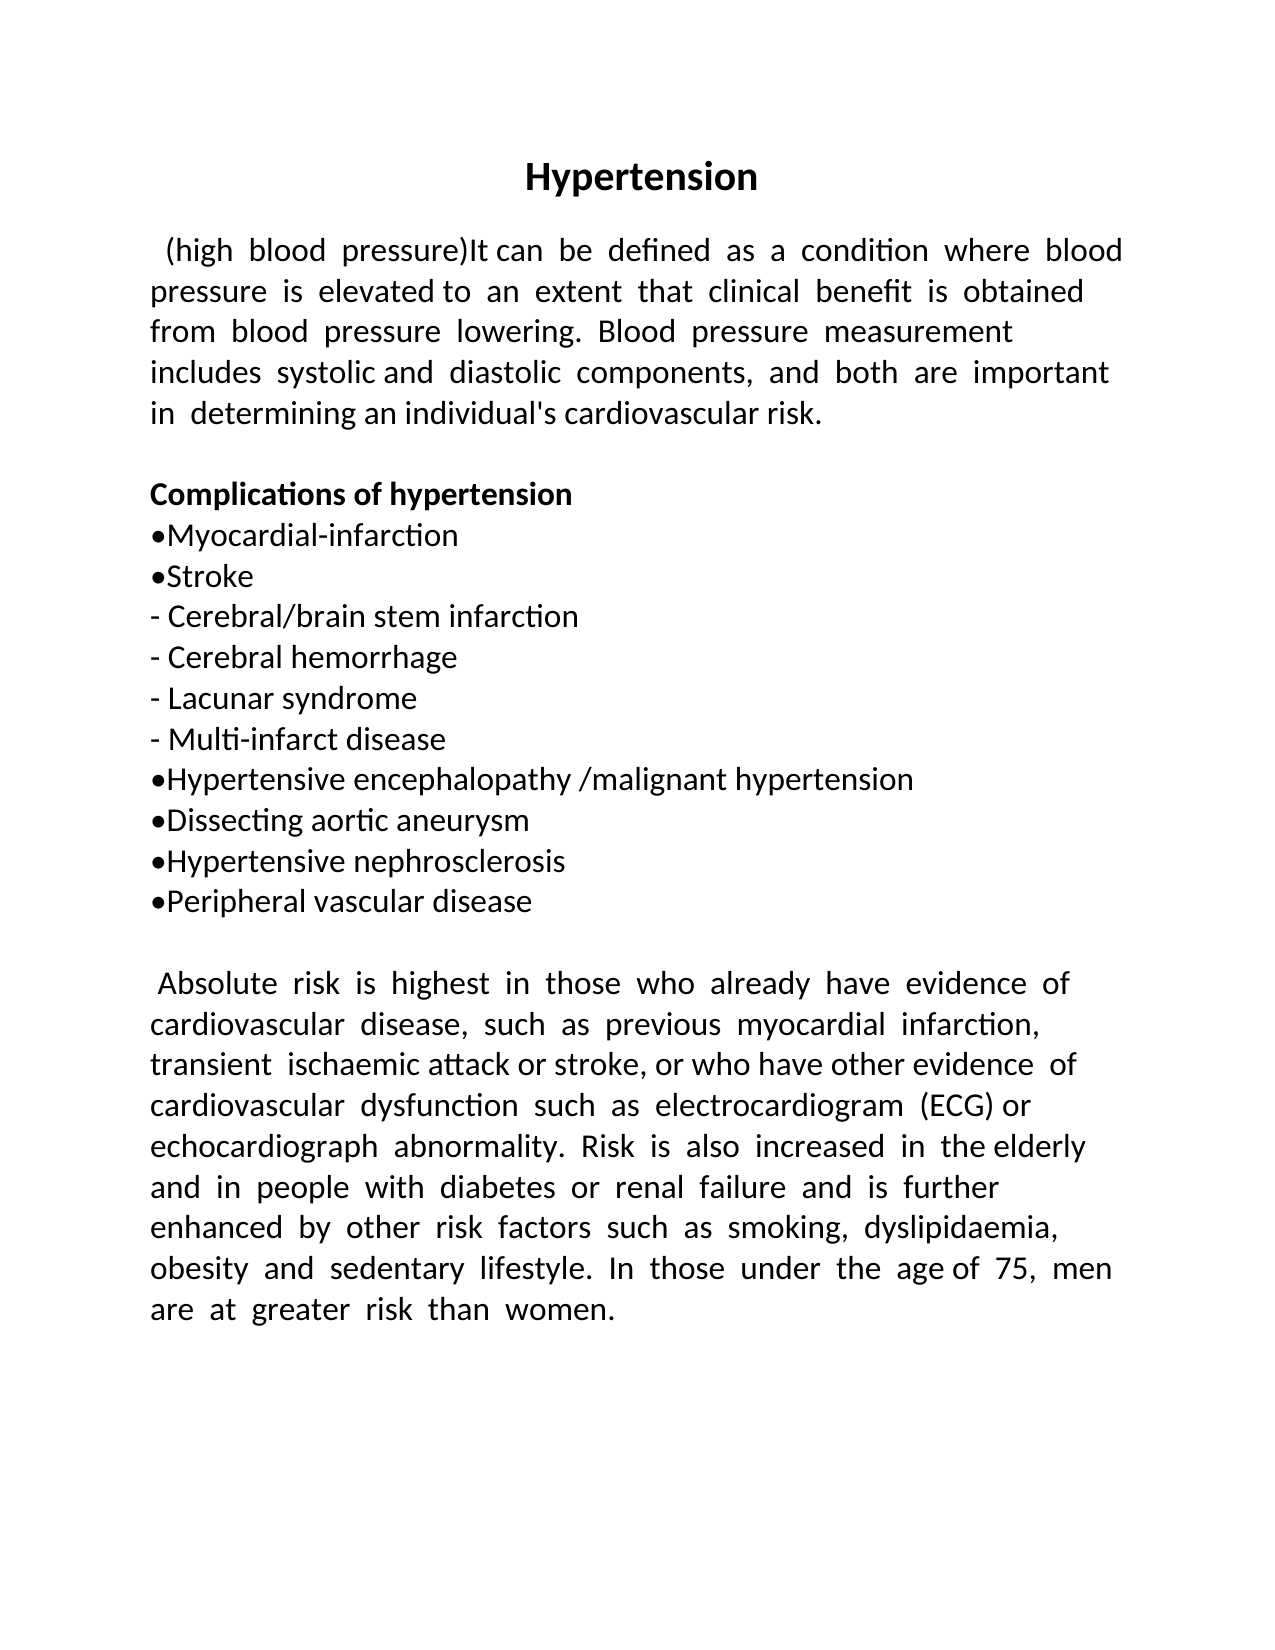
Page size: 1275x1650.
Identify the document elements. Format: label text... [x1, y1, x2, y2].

text - Cerebral/brain stem infarction [150, 595, 1125, 636]
text (high blood pressure)It can be defined as a condition where blood pressure is elevated to an extent that clinical benefit is obtained from blood pressure lowering. Blood pressure measurement includes systolic and diastolic components, and both are important in determining an individual's cardiovascular risk. [150, 229, 1125, 432]
text •Dissecting aortic aneurysm [150, 799, 1125, 840]
text •Hypertensive encephalopathy /malignant hypertension [150, 758, 1125, 799]
text •Myocardial-infarction [150, 514, 1125, 555]
text •Hypertensive nephrosclerosis [150, 840, 1125, 881]
text - Lacunar syndrome [150, 677, 1125, 718]
text Absolute risk is highest in those who already have evidence of cardiovascular disease, such as previous myocardial infarction, transient ischaemic attack or stroke, or who have other evidence of cardiovascular dysfunction such as electrocardiogram (ECG) or echocardiograph abnormality. Risk is also increased in the elderly and in people with diabetes or renal failure and is further enhanced by other risk factors such as smoking, dyslipidaemia, obesity and sedentary lifestyle. In those under the age of 75, men are at greater risk than women. [150, 962, 1125, 1328]
text - Multi-infarct disease [150, 718, 1125, 758]
text Hypertension [525, 150, 1125, 201]
text •Stroke [150, 555, 1125, 595]
text Complications of hypertension [150, 473, 1125, 514]
text - Cerebral hemorrhage [150, 636, 1125, 677]
text •Peripheral vascular disease [150, 881, 1125, 921]
